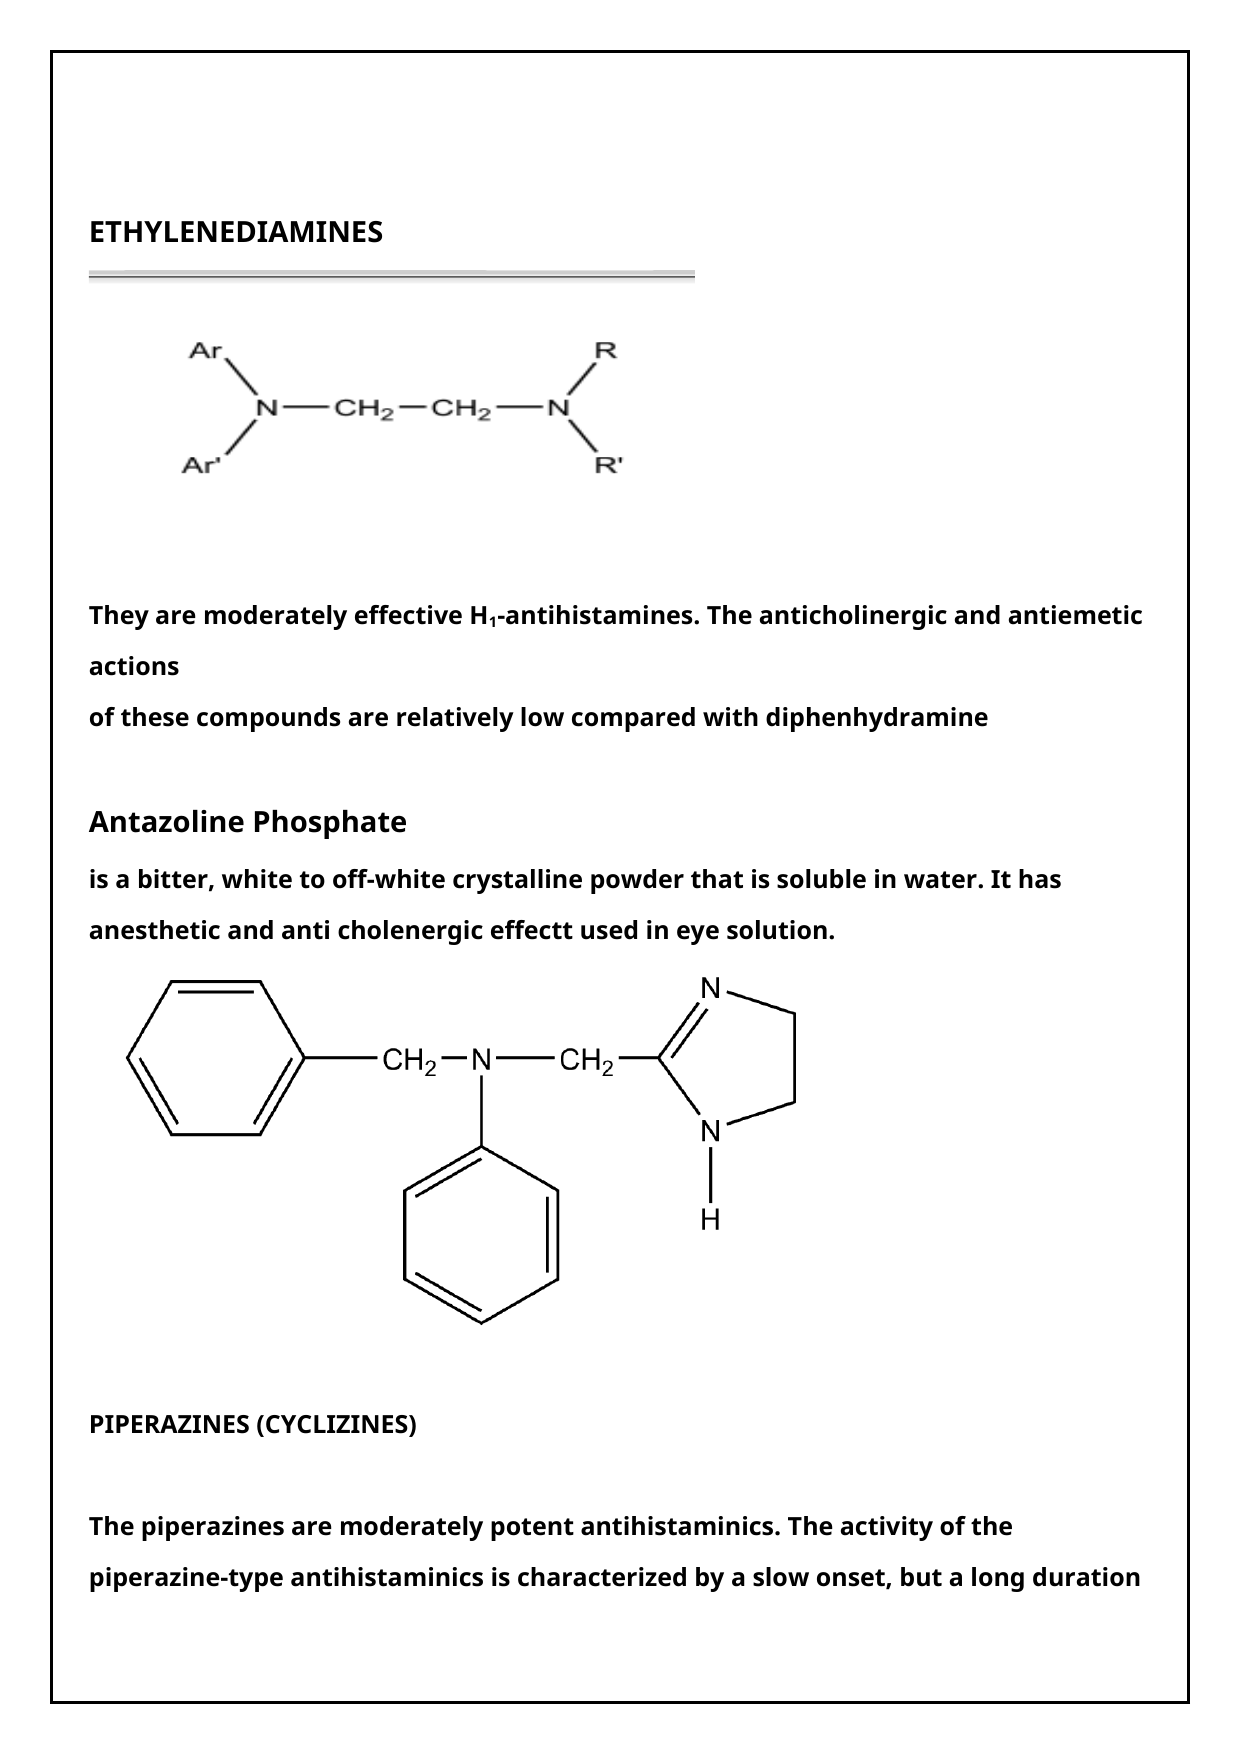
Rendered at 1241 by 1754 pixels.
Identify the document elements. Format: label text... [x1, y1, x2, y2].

picture [88, 963, 830, 1342]
text ETHYLENEDIAMINES [89, 211, 1152, 251]
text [89, 1508, 1152, 1594]
text Antazoline Phosphate [89, 802, 1152, 841]
text They are moderately effective H1-antihistamines. The anticholinergic and antiemetic actions [89, 598, 1152, 683]
text PIPERAZINES (CYCLIZINES) [89, 1406, 1152, 1441]
text is a bitter, white to off-white crystalline powder that is soluble in water. It has anesthetic and anti cholenergic effectt used in eye solution. [89, 861, 1152, 946]
text of these compounds are relatively low compared with diphenhydramine [89, 700, 1152, 734]
picture [88, 270, 695, 482]
